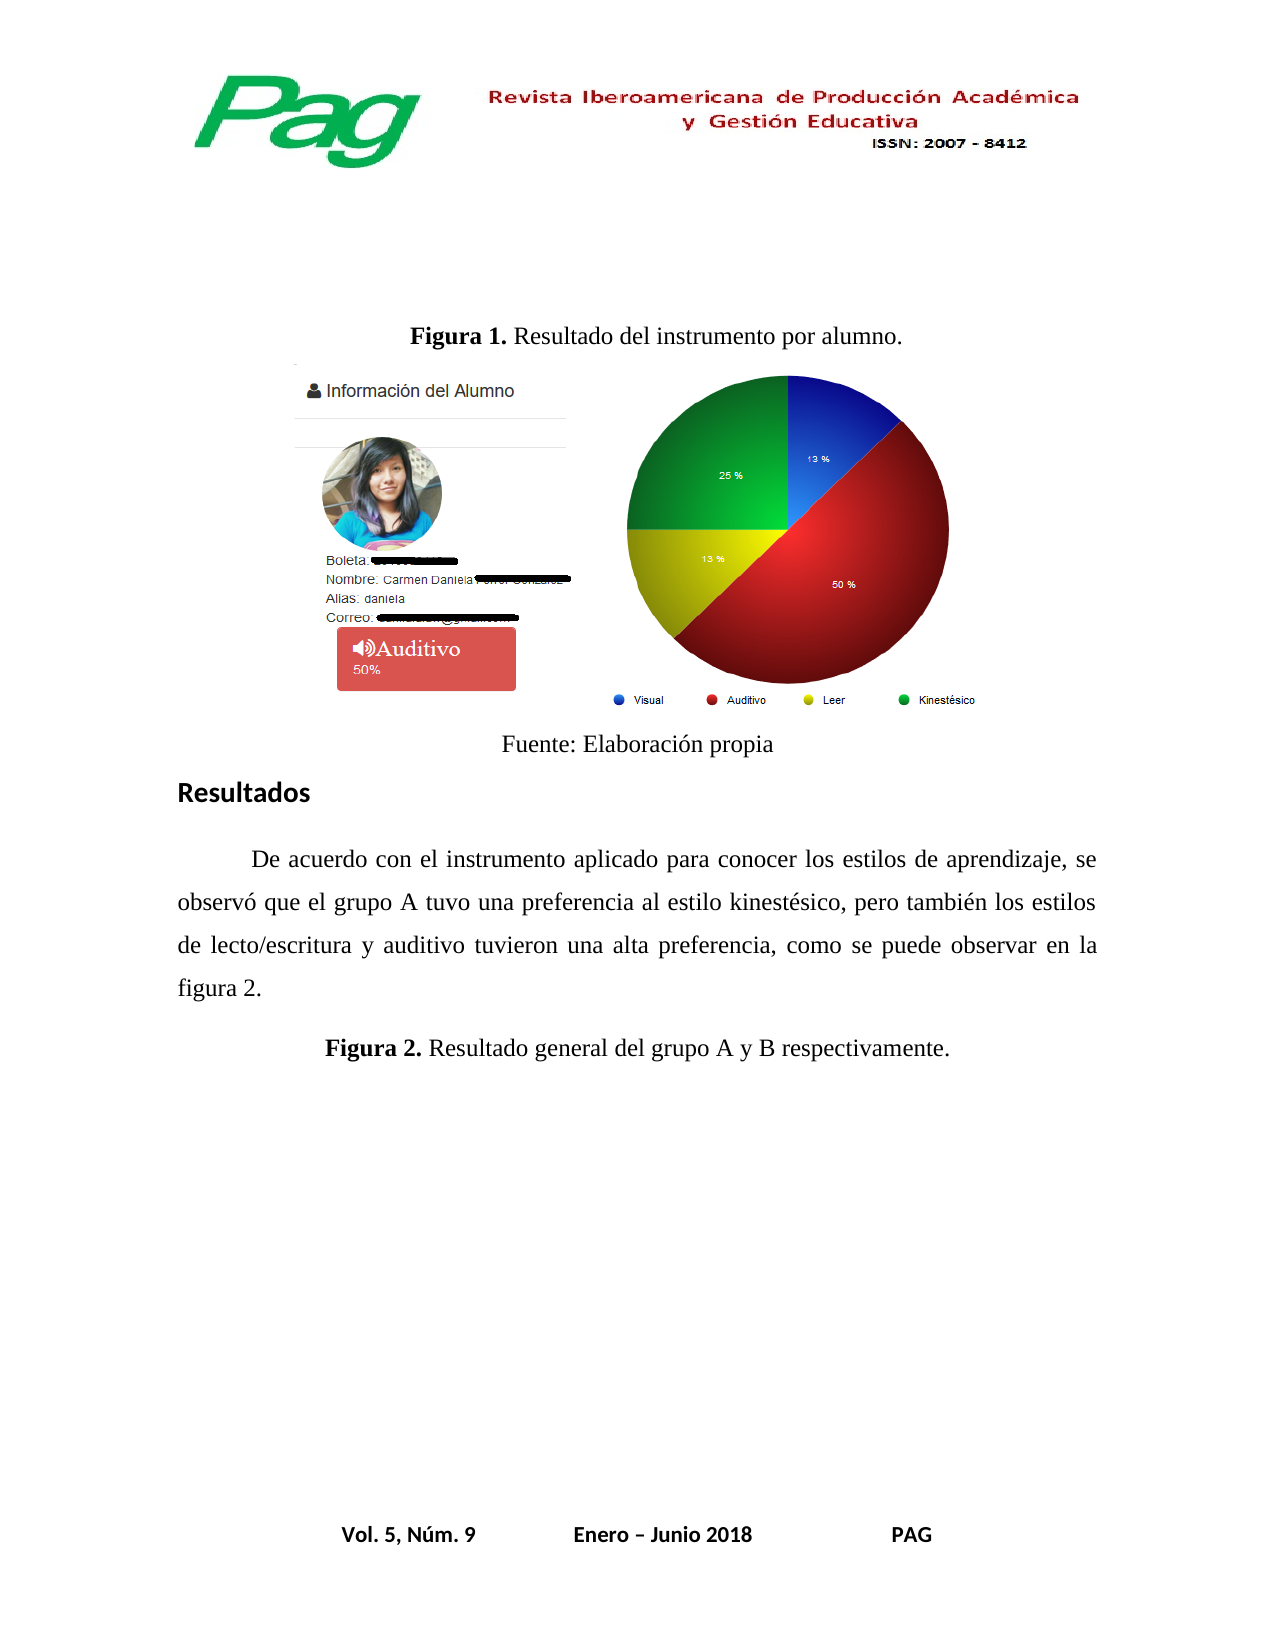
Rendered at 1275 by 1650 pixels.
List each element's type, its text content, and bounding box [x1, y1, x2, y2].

text Fuente: Elaboración propia [177, 729, 1098, 757]
text Figura 1. Resultado del instrumento por alumno. [177, 321, 1098, 350]
text Resultados [177, 774, 1098, 810]
picture [194, 73, 1081, 169]
text De acuerdo con el instrumento aplicado para conocer los estilos de aprendizaje, se observó que el grupo A tuvo una preferencia al estilo kinestésico, pero también los estilos de lecto/escritura y auditivo tuvieron una alta preferencia, como se puede observar en la figura 2. [177, 844, 1098, 1002]
text Figura 2. Resultado general del grupo A y B respectivamente. [177, 1033, 1098, 1062]
picture [294, 364, 981, 712]
